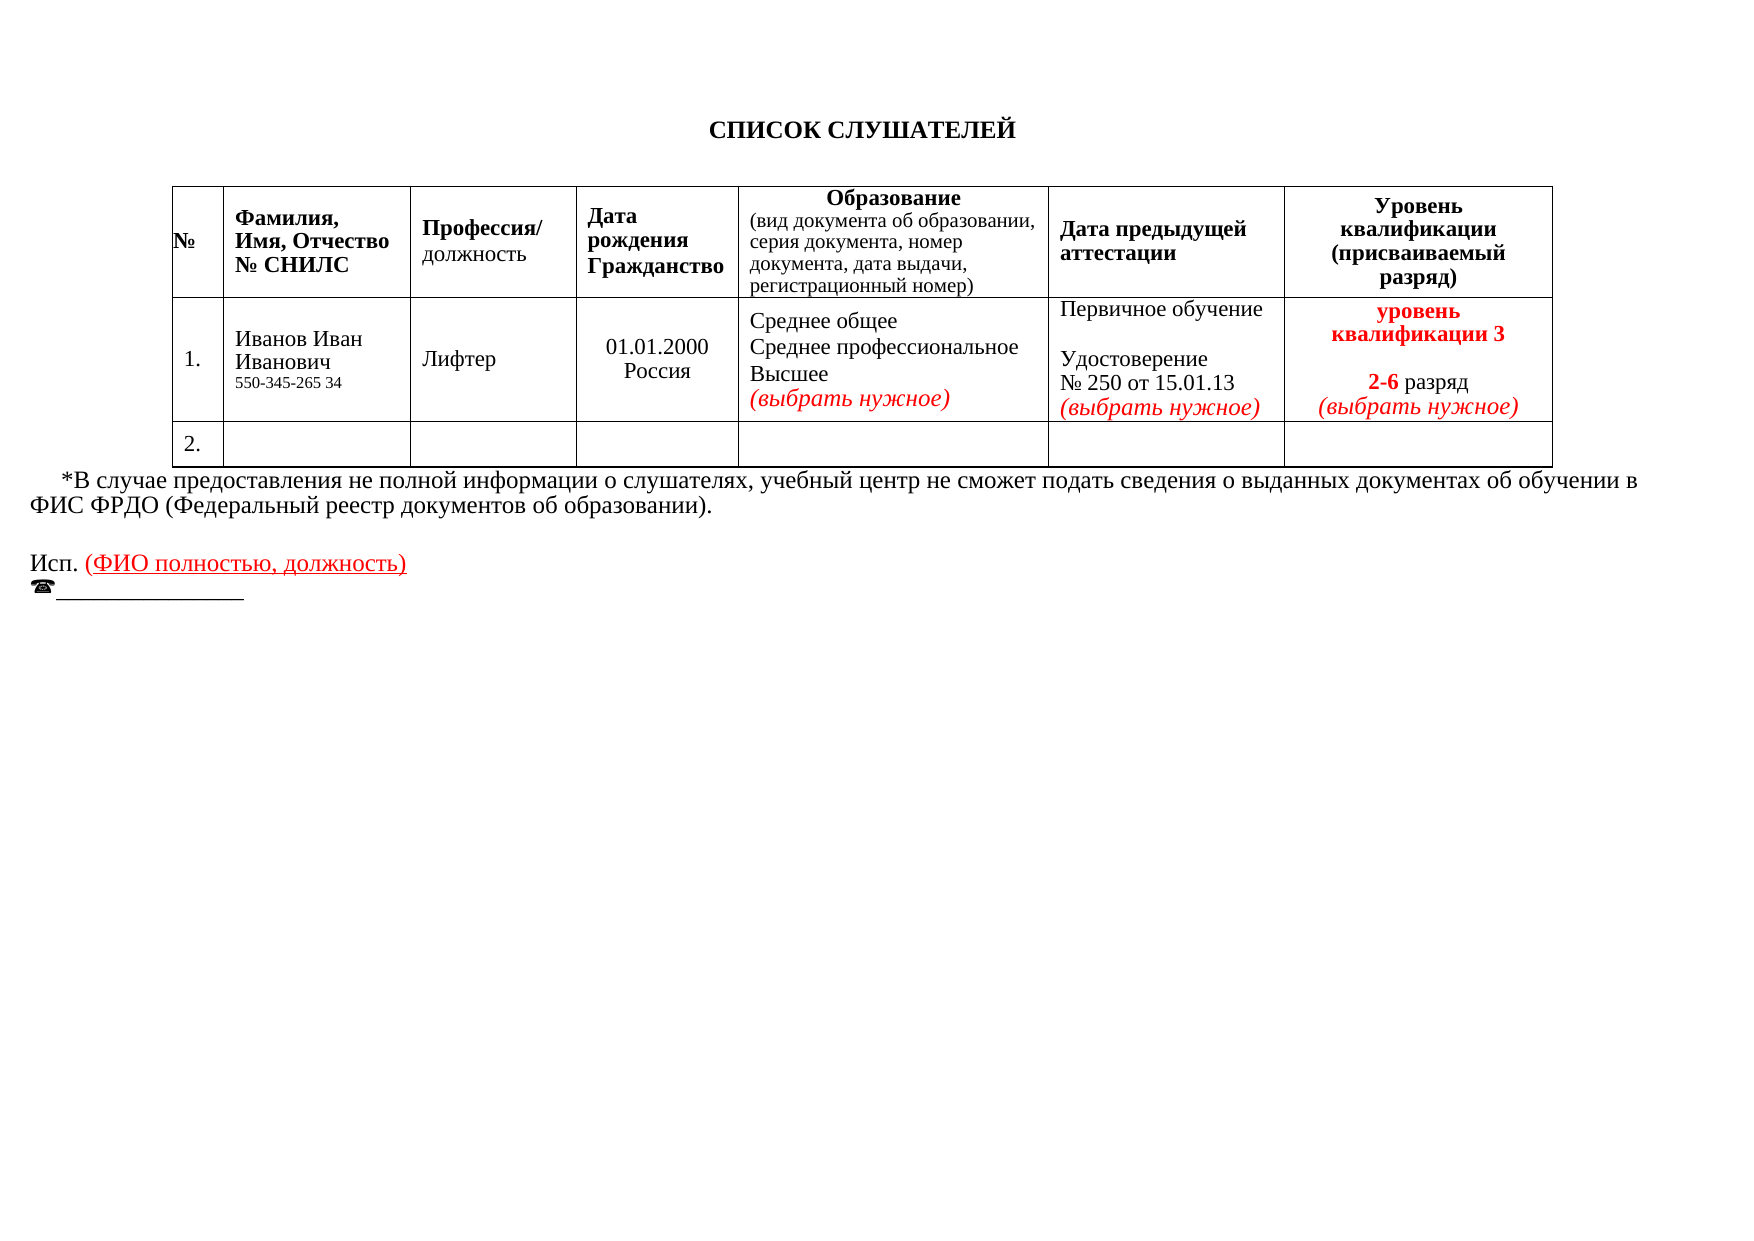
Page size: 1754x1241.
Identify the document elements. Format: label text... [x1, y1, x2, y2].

table_header № [173, 187, 223, 297]
table_cell Лифтер [411, 298, 576, 421]
table_cell [1049, 422, 1284, 466]
table_cell Иванов Иван Иванович 550-345-265 34 [224, 298, 410, 421]
text СПИСОК СЛУШАТЕЛЕЙ [29, 118, 1695, 144]
table_header Образование (вид документа об образовании, серия документа, номер документа, дата выдачи, регистрационный номер) [739, 187, 1048, 297]
table_header Профессия/ должность [411, 187, 576, 297]
table_cell [173, 298, 223, 421]
table_cell [577, 422, 738, 466]
table_cell [739, 422, 1048, 466]
table_header Дата рождения Гражданство [577, 187, 738, 297]
text *В случае предоставления не полной информации о слушателях, учебный центр не сможет подать сведения о выданных документах об обучении в ФИС ФРДО (Федеральный реестр документов об образовании). [29, 467, 1695, 519]
table_cell Среднее общее Среднее профессиональное Высшее (выбрать нужное) [739, 298, 1048, 421]
table_cell [411, 422, 576, 466]
table_cell 01.01.2000 Россия [577, 298, 738, 421]
table_header Дата предыдущей аттестации [1049, 187, 1284, 297]
text Исп. (ФИО полностью, должность) [29, 548, 1695, 577]
table_cell [173, 422, 223, 466]
table_header Фамилия, Имя, Отчество № СНИЛС [224, 187, 410, 297]
table_cell [1285, 422, 1552, 466]
table_header Уровень квалификации (присваиваемый разряд) [1285, 187, 1552, 297]
table_cell уровень квалификации 3 2-6 разряд (выбрать нужное) [1285, 298, 1552, 421]
table_cell Первичное обучение Удостоверение № 250 от 15.01.13 (выбрать нужное) [1049, 298, 1284, 421]
table_cell [224, 422, 410, 466]
text _______________ [29, 577, 1695, 603]
